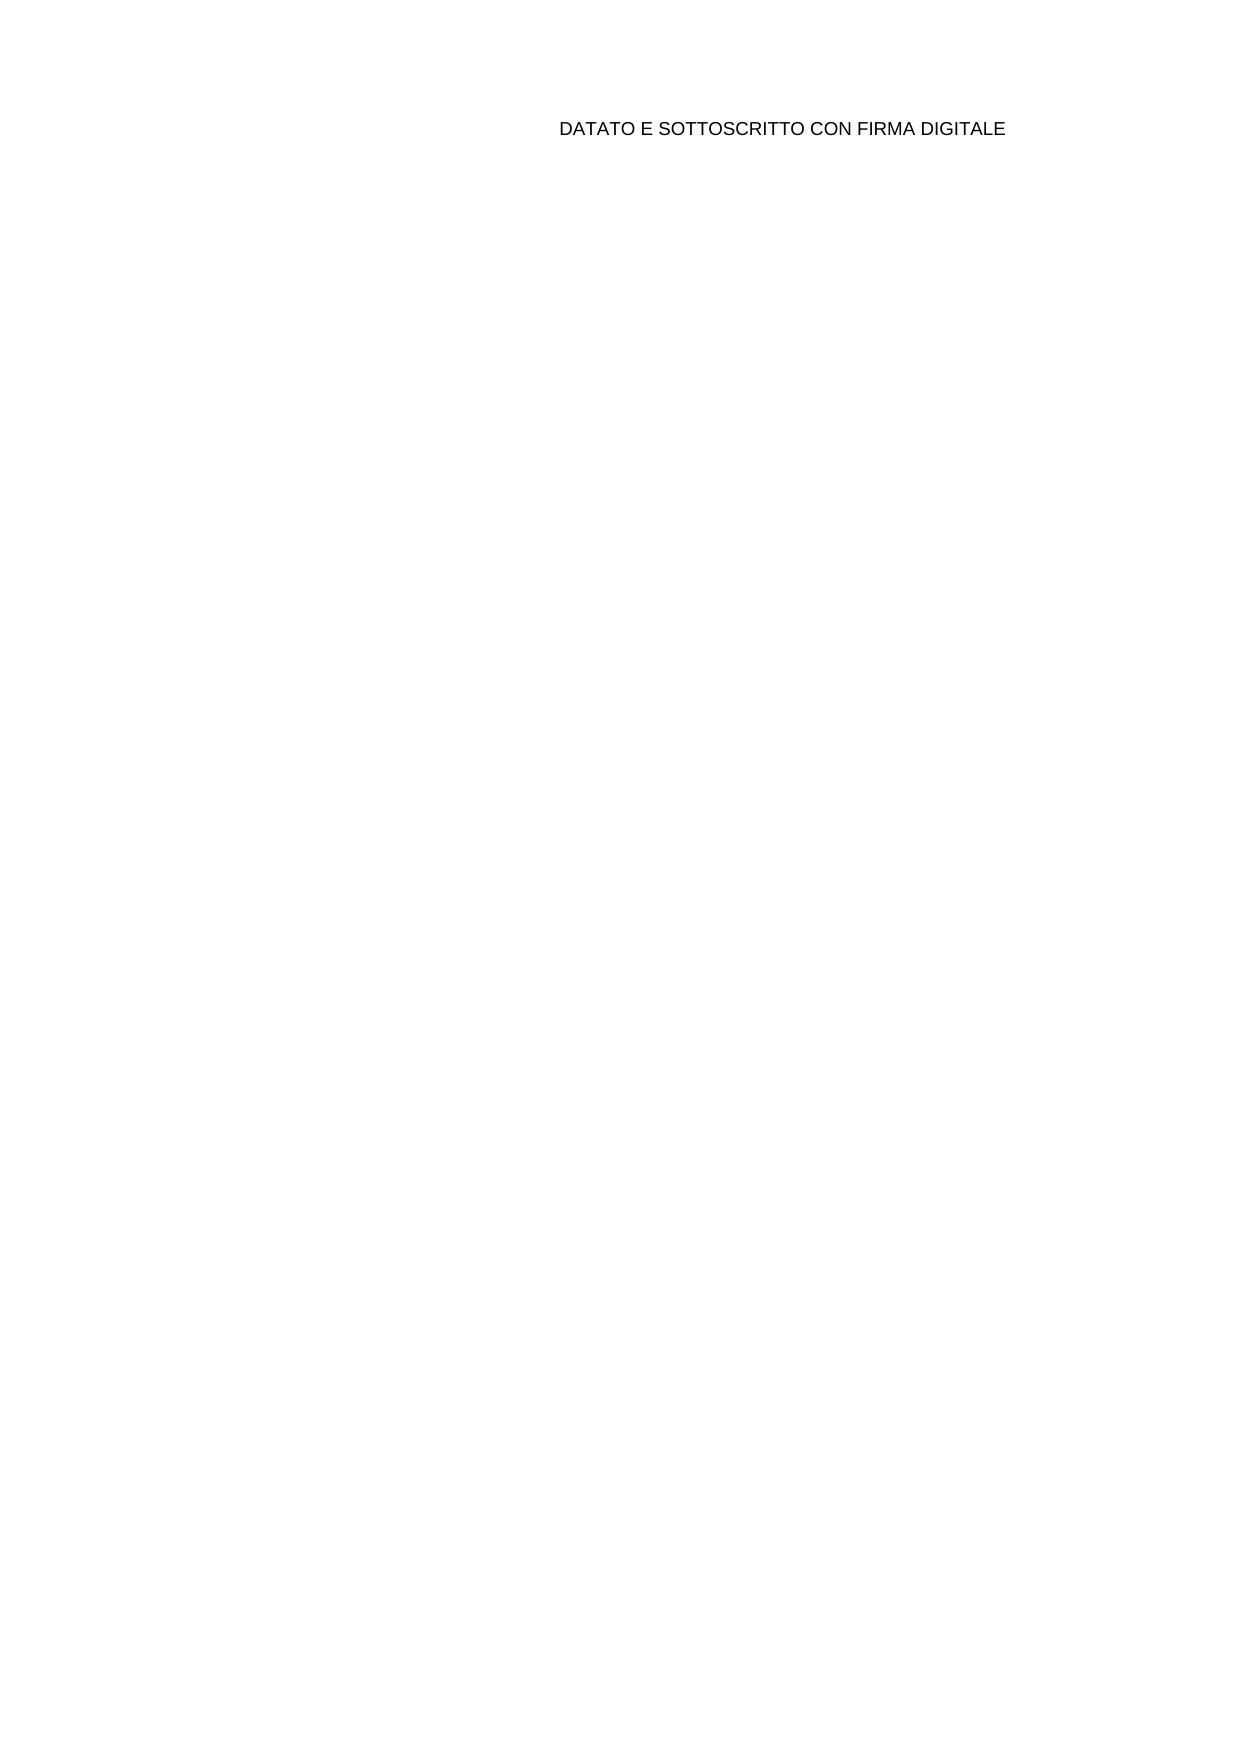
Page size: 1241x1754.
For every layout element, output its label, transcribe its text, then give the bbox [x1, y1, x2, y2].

text DATATO E SOTTOSCRITTO CON FIRMA DIGITALE [443, 118, 1122, 140]
